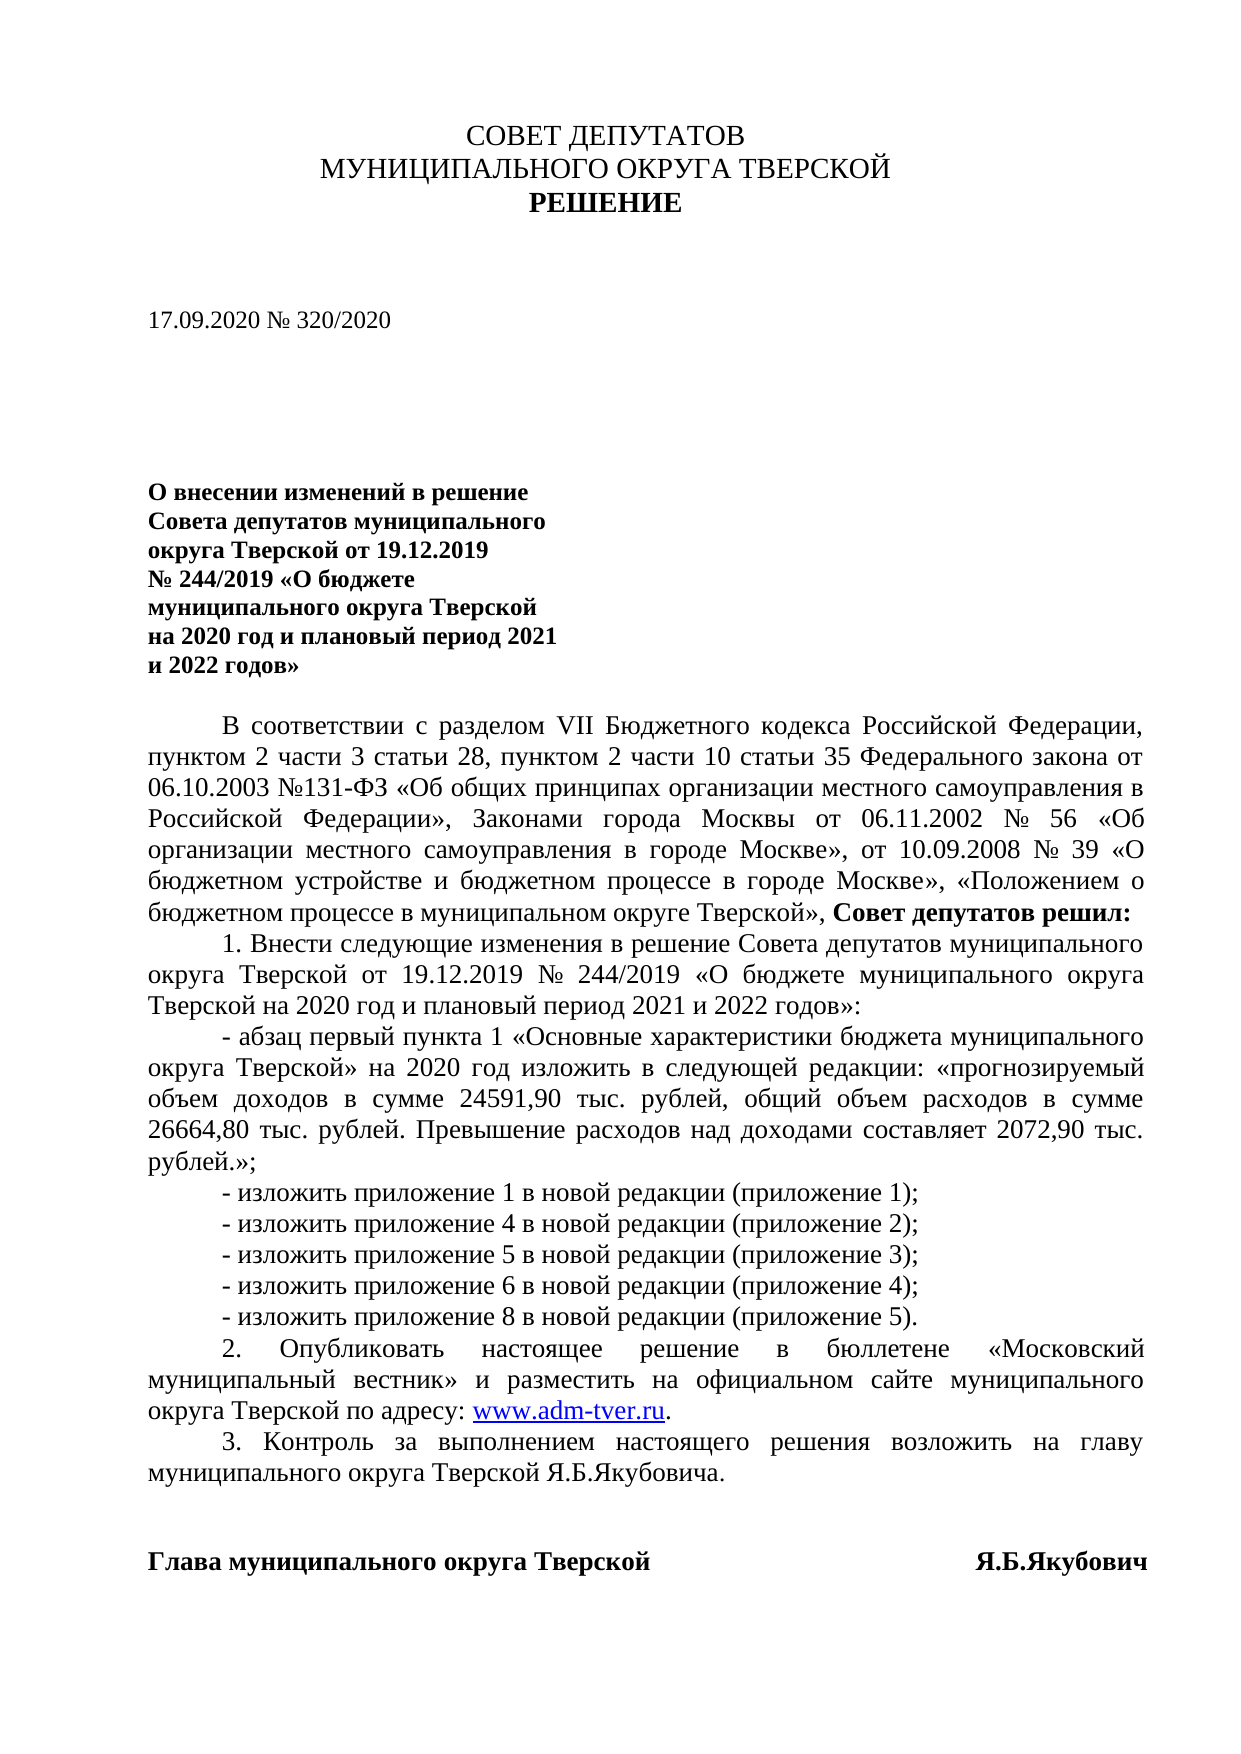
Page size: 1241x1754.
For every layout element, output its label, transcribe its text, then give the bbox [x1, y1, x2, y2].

text 2. Опубликовать настоящее решение в бюллетене «Московский муниципальный вестник» и разместить на официальном сайте муниципального округа Тверской по адресу: www.adm-tver.ru. [148, 1332, 1145, 1425]
text СОВЕТ ДЕПУТАТОВ [148, 118, 1063, 152]
text - абзац первый пункта 1 «Основные характеристики бюджета муниципального округа Тверской» на 2020 год изложить в следующей редакции: «прогнозируемый объем доходов в сумме 24591,90 тыс. рублей, общий объем расходов в сумме 26664,80 тыс. рублей. Превышение расходов над доходами составляет 2072,90 тыс. рублей.»; [148, 1020, 1144, 1176]
text В соответствии с разделом VII Бюджетного кодекса Российской Федерации, пунктом 2 части 3 статьи 28, пунктом 2 части 10 статьи 35 Федерального закона от 06.10.2003 №131-ФЗ «Об общих принципах организации местного самоуправления в Российской Федерации», Законами города Москвы от 06.11.2002 № 56 «Об организации местного самоуправления в городе Москве», от 10.09.2008 № 39 «О бюджетном устройстве и бюджетном процессе в городе Москве», «Положением о бюджетном процессе в муниципальном округе Тверской», Совет депутатов решил: [148, 709, 1144, 927]
text - изложить приложение 8 в новой редакции (приложение 5). [148, 1301, 1145, 1332]
text О внесении изменений в решение Совета депутатов муниципального округа Тверской от 19.12.2019 № 244/2019 «О бюджете муниципального округа Тверской на 2020 год и плановый период 2021 и 2022 годов» [148, 477, 561, 679]
text - изложить приложение 4 в новой редакции (приложение 2); [148, 1207, 1144, 1238]
text - изложить приложение 5 в новой редакции (приложение 3); [148, 1238, 1144, 1269]
text - изложить приложение 1 в новой редакции (приложение 1); [148, 1176, 1144, 1207]
text Глава муниципального округа Тверской Я.Б.Якубович [148, 1545, 1152, 1576]
text РЕШЕНИЕ [148, 185, 1063, 219]
text 17.09.2020 № 320/2020 [148, 305, 1063, 334]
text - изложить приложение 6 в новой редакции (приложение 4); [148, 1269, 1144, 1301]
text 1. Внести следующие изменения в решение Совета депутатов муниципального округа Тверской от 19.12.2019 № 244/2019 «О бюджете муниципального округа Тверской на 2020 год и плановый период 2021 и 2022 годов»: [148, 927, 1144, 1020]
text МУНИЦИПАЛЬНОГО ОКРУГА ТВЕРСКОЙ [148, 152, 1063, 185]
text 3. Контроль за выполнением настоящего решения возложить на главу муниципального округа Тверской Я.Б.Якубовича. [148, 1425, 1145, 1487]
